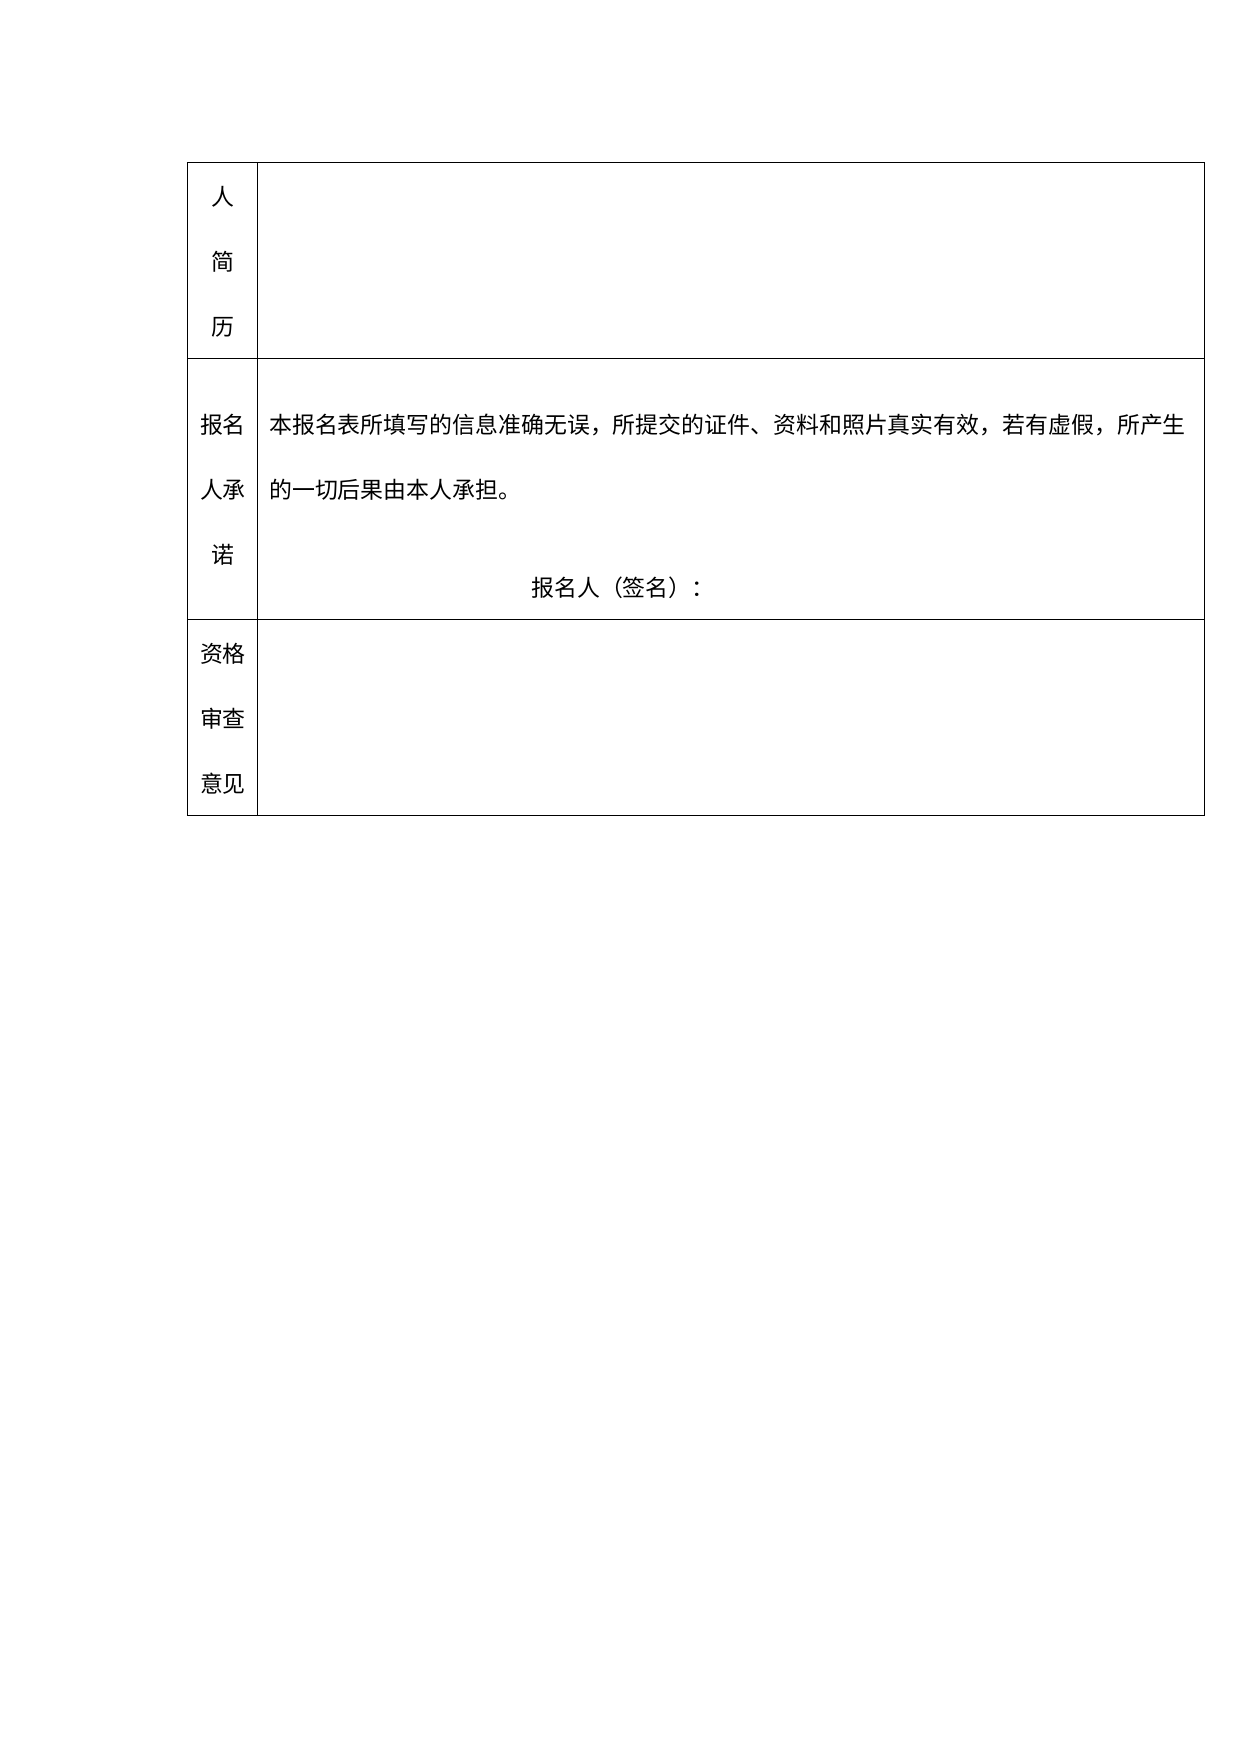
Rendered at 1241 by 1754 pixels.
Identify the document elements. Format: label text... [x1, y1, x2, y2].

table_cell 本 人 简 历 [188, 163, 257, 358]
table_cell [258, 620, 1204, 815]
table_cell [258, 163, 1204, 358]
table_cell 本报名表所填写的信息准确无误，所提交的证件、资料和照片真实有效，若有虚假，所产生的一切后果由本人承担。 报名人（签名）： [258, 359, 1204, 619]
table_cell 报名人承诺 [188, 359, 257, 619]
table_cell 资格审查意见 [188, 620, 257, 815]
